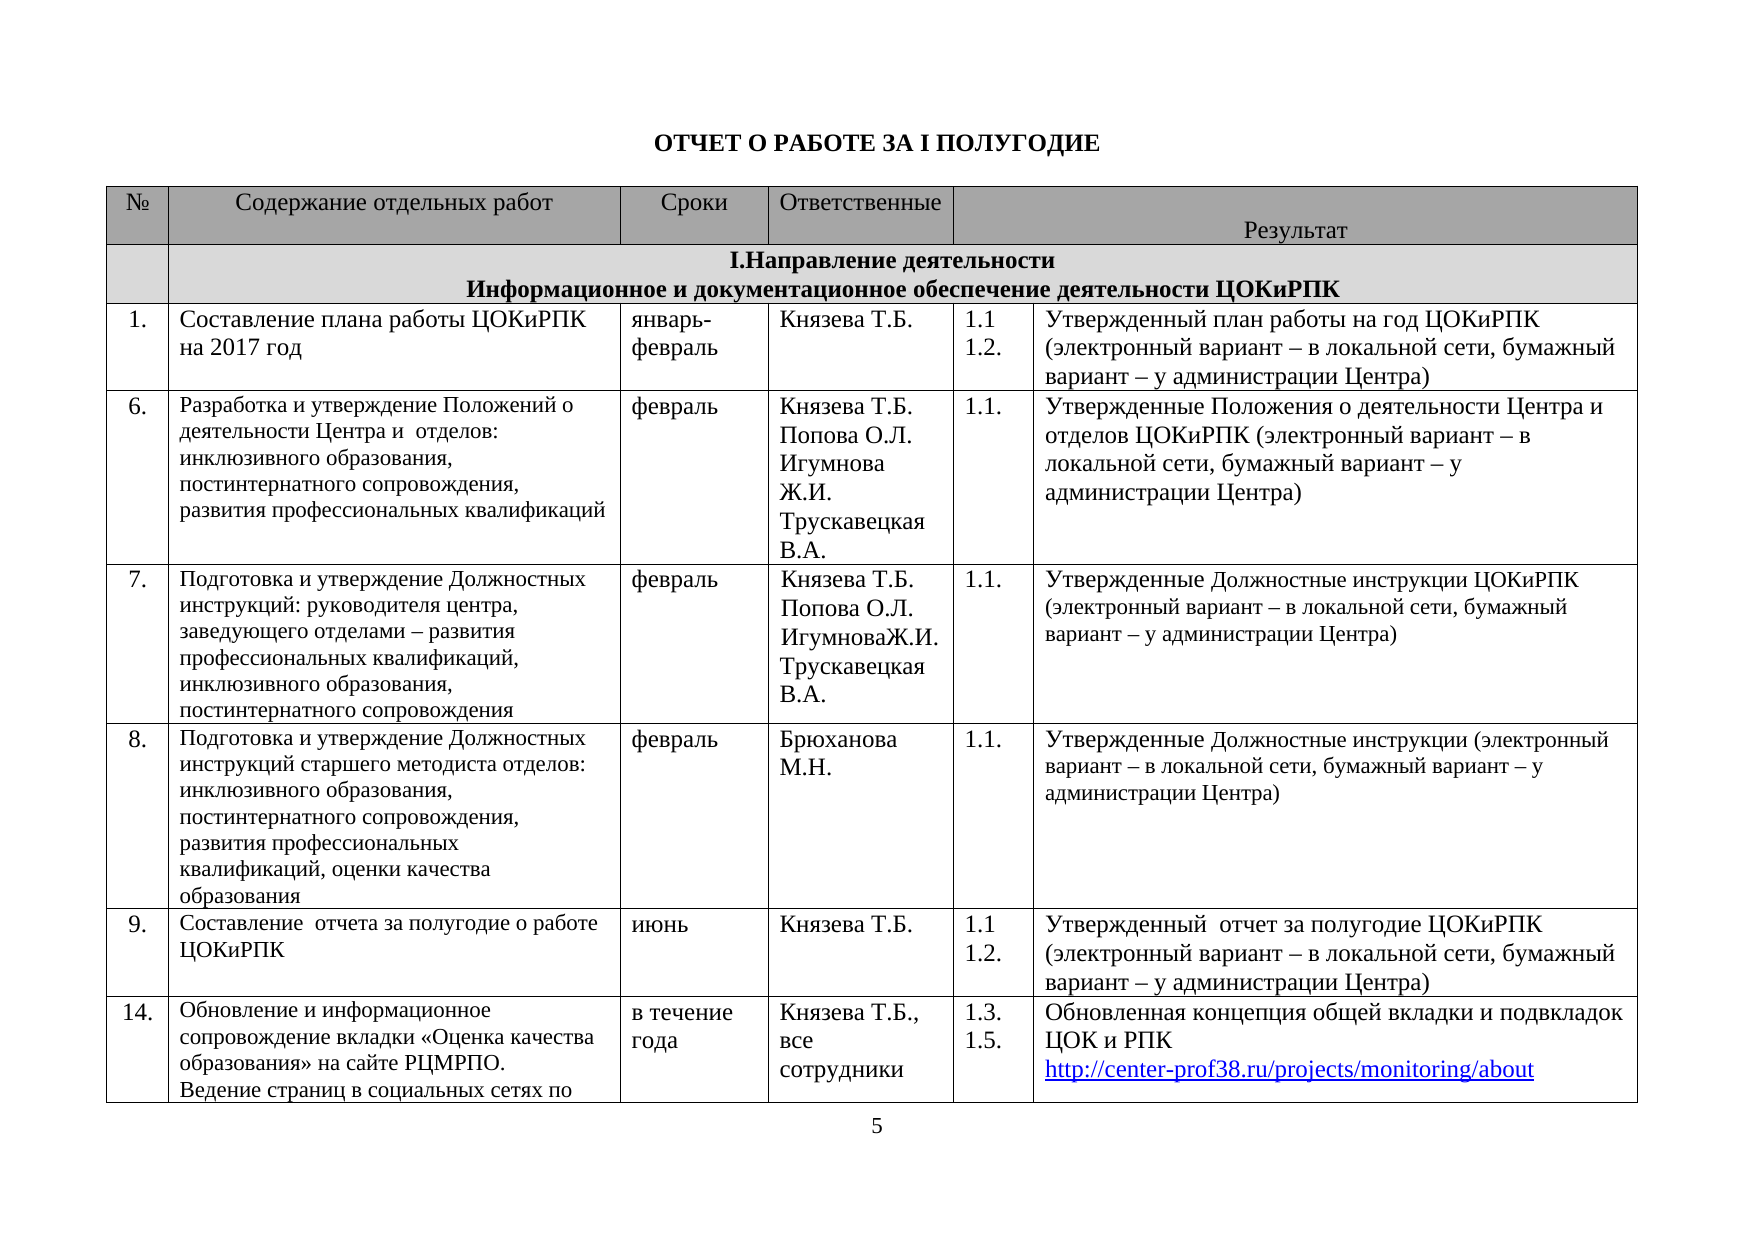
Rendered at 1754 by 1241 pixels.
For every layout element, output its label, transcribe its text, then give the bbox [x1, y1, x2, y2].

table_cell Утвержденные Должностные инструкции (электронный вариант – в локальной сети, бумажный вариант – у администрации Центра) [1034, 724, 1637, 908]
table_cell 1.3. 1.5. [954, 997, 1033, 1102]
table_cell Разработка и утверждение Положений о деятельности Центра и отделов: инклюзивного образования, постинтернатного сопровождения, развития профессиональных квалификаций [169, 391, 620, 563]
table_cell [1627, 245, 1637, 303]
table_cell Подготовка и утверждение Должностных инструкций старшего методиста отделов: инклюзивного образования, постинтернатного сопровождения, развития профессиональных квалификаций, оценки качества образования [169, 724, 620, 908]
table_cell 7. [107, 565, 168, 723]
table_cell 9. [107, 909, 168, 996]
table_header Содержание отдельных работ [169, 187, 620, 244]
table_cell 1.1. [954, 724, 1033, 908]
table_cell 1.1 1.2. [954, 909, 1033, 996]
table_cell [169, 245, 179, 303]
table_cell июнь [621, 909, 768, 996]
table_cell февраль [621, 391, 768, 563]
table_cell Утвержденный план работы на год ЦОКиРПК (электронный вариант – в локальной сети, бумажный вариант – у администрации Центра) [1034, 304, 1637, 390]
table_cell 14. [107, 997, 168, 1102]
table_header Ответственные [769, 187, 953, 244]
table_header Сроки [621, 187, 768, 244]
table_cell Утвержденный отчет за полугодие ЦОКиРПК (электронный вариант – в локальной сети, бумажный вариант – у администрации Центра) [1034, 909, 1637, 996]
table_cell Князева Т.Б. Попова О.Л. Игумнова Ж.И. Трускавецкая В.А. [769, 391, 953, 563]
list ОТЧЕТ О РАБОТЕ ЗА I ПОЛУГОДИЕ [118, 128, 1636, 157]
table_cell Князева Т.Б. [769, 909, 953, 996]
table_cell 1.1 1.2. [954, 304, 1033, 390]
table_cell 6. [107, 391, 168, 563]
table_cell Составление плана работы ЦОКиРПК на 2017 год [169, 304, 620, 390]
table_header Результат [954, 187, 1637, 244]
table_cell январь-февраль [621, 304, 768, 390]
table_header № [107, 187, 168, 244]
table_cell Составление отчета за полугодие о работе ЦОКиРПК [169, 909, 620, 996]
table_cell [1034, 997, 1637, 1102]
table_cell Князева Т.Б. [769, 304, 953, 390]
table_cell 1. [107, 304, 168, 390]
table_cell февраль [621, 724, 768, 908]
table_cell 1.1. [954, 565, 1033, 723]
table_cell Князева Т.Б. Попова О.Л. ИгумноваЖ.И. Трускавецкая В.А. [769, 565, 953, 723]
table_cell 1.1. [954, 391, 1033, 563]
table_cell Утвержденные Положения о деятельности Центра и отделов ЦОКиРПК (электронный вариант – в локальной сети, бумажный вариант – у администрации Центра) [1034, 391, 1637, 563]
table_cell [769, 997, 953, 1102]
table_cell Подготовка и утверждение Должностных инструкций: руководителя центра, заведующего отделами – развития профессиональных квалификаций, инклюзивного образования, постинтернатного сопровождения [169, 565, 620, 723]
table_cell февраль [621, 565, 768, 723]
table_cell 8. [107, 724, 168, 908]
table_cell в течение года [621, 997, 768, 1102]
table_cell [169, 997, 620, 1102]
table_cell Утвержденные Должностные инструкции ЦОКиРПК (электронный вариант – в локальной сети, бумажный вариант – у администрации Центра) [1034, 565, 1637, 723]
table_cell Брюханова М.Н. [769, 724, 953, 908]
table_cell [107, 245, 168, 303]
